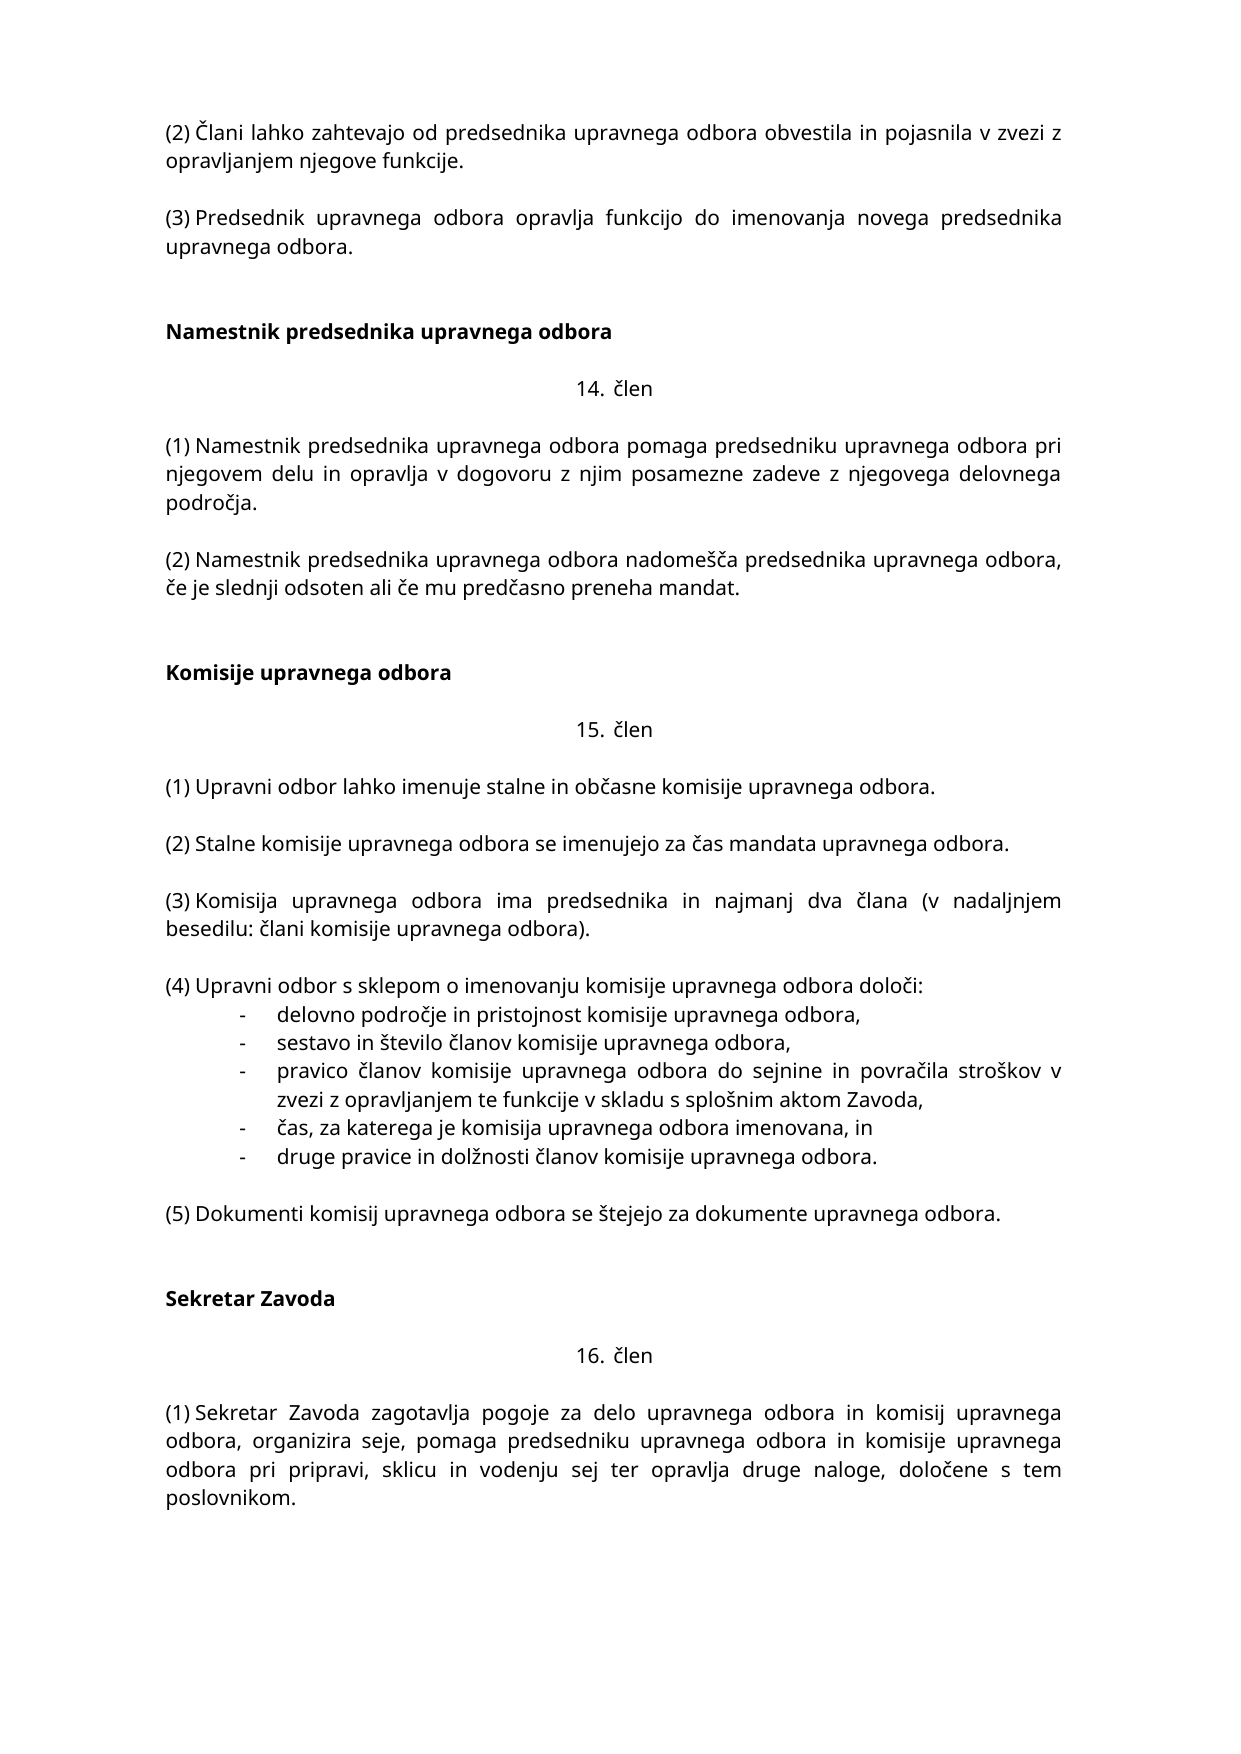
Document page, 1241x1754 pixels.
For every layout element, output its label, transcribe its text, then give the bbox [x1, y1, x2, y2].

text (3) Komisija upravnega odbora ima predsednika in najmanj dva člana (v nadaljnjem besedilu: člani komisije upravnega odbora). [165, 886, 1063, 943]
text (1) Upravni odbor lahko imenuje stalne in občasne komisije upravnega odbora. [165, 772, 1063, 801]
text (2) Stalne komisije upravnega odbora se imenujejo za čas mandata upravnega odbora. [165, 829, 1063, 857]
text (1) Sekretar Zavoda zagotavlja pogoje za delo upravnega odbora in komisij upravnega odbora, organizira seje, pomaga predsedniku upravnega odbora in komisije upravnega odbora pri pripravi, sklicu in vodenju sej ter opravlja druge naloge, določene s tem poslovnikom. [165, 1398, 1063, 1512]
text 16. člen [165, 1341, 1063, 1369]
text - pravico članov komisije upravnega odbora do sejnine in povračila stroškov v zvezi z opravljanjem te funkcije v skladu s splošnim aktom Zavoda, [239, 1057, 1063, 1113]
text (2) Namestnik predsednika upravnega odbora nadomešča predsednika upravnega odbora, če je slednji odsoten ali če mu predčasno preneha mandat. [165, 545, 1063, 602]
text Komisije upravnega odbora [165, 658, 1063, 687]
text (5) Dokumenti komisij upravnega odbora se štejejo za dokumente upravnega odbora. [165, 1199, 1063, 1227]
text Namestnik predsednika upravnega odbora [165, 317, 1063, 346]
text (1) Namestnik predsednika upravnega odbora pomaga predsedniku upravnega odbora pri njegovem delu in opravlja v dogovoru z njim posamezne zadeve z njegovega delovnega področja. [165, 431, 1063, 516]
text - delovno področje in pristojnost komisije upravnega odbora, [239, 1000, 1063, 1028]
text 15. člen [165, 715, 1063, 744]
text (2) Člani lahko zahtevajo od predsednika upravnega odbora obvestila in pojasnila v zvezi z opravljanjem njegove funkcije. [165, 118, 1063, 175]
text 14. člen [165, 374, 1063, 402]
text - čas, za katerega je komisija upravnega odbora imenovana, in [239, 1113, 1063, 1142]
text (4) Upravni odbor s sklepom o imenovanju komisije upravnega odbora določi: [165, 971, 1063, 1000]
text - sestavo in število članov komisije upravnega odbora, [239, 1028, 1063, 1057]
text (3) Predsednik upravnega odbora opravlja funkcijo do imenovanja novega predsednika upravnega odbora. [165, 203, 1063, 260]
text - druge pravice in dolžnosti članov komisije upravnega odbora. [239, 1142, 1063, 1170]
text Sekretar Zavoda [165, 1284, 1063, 1312]
